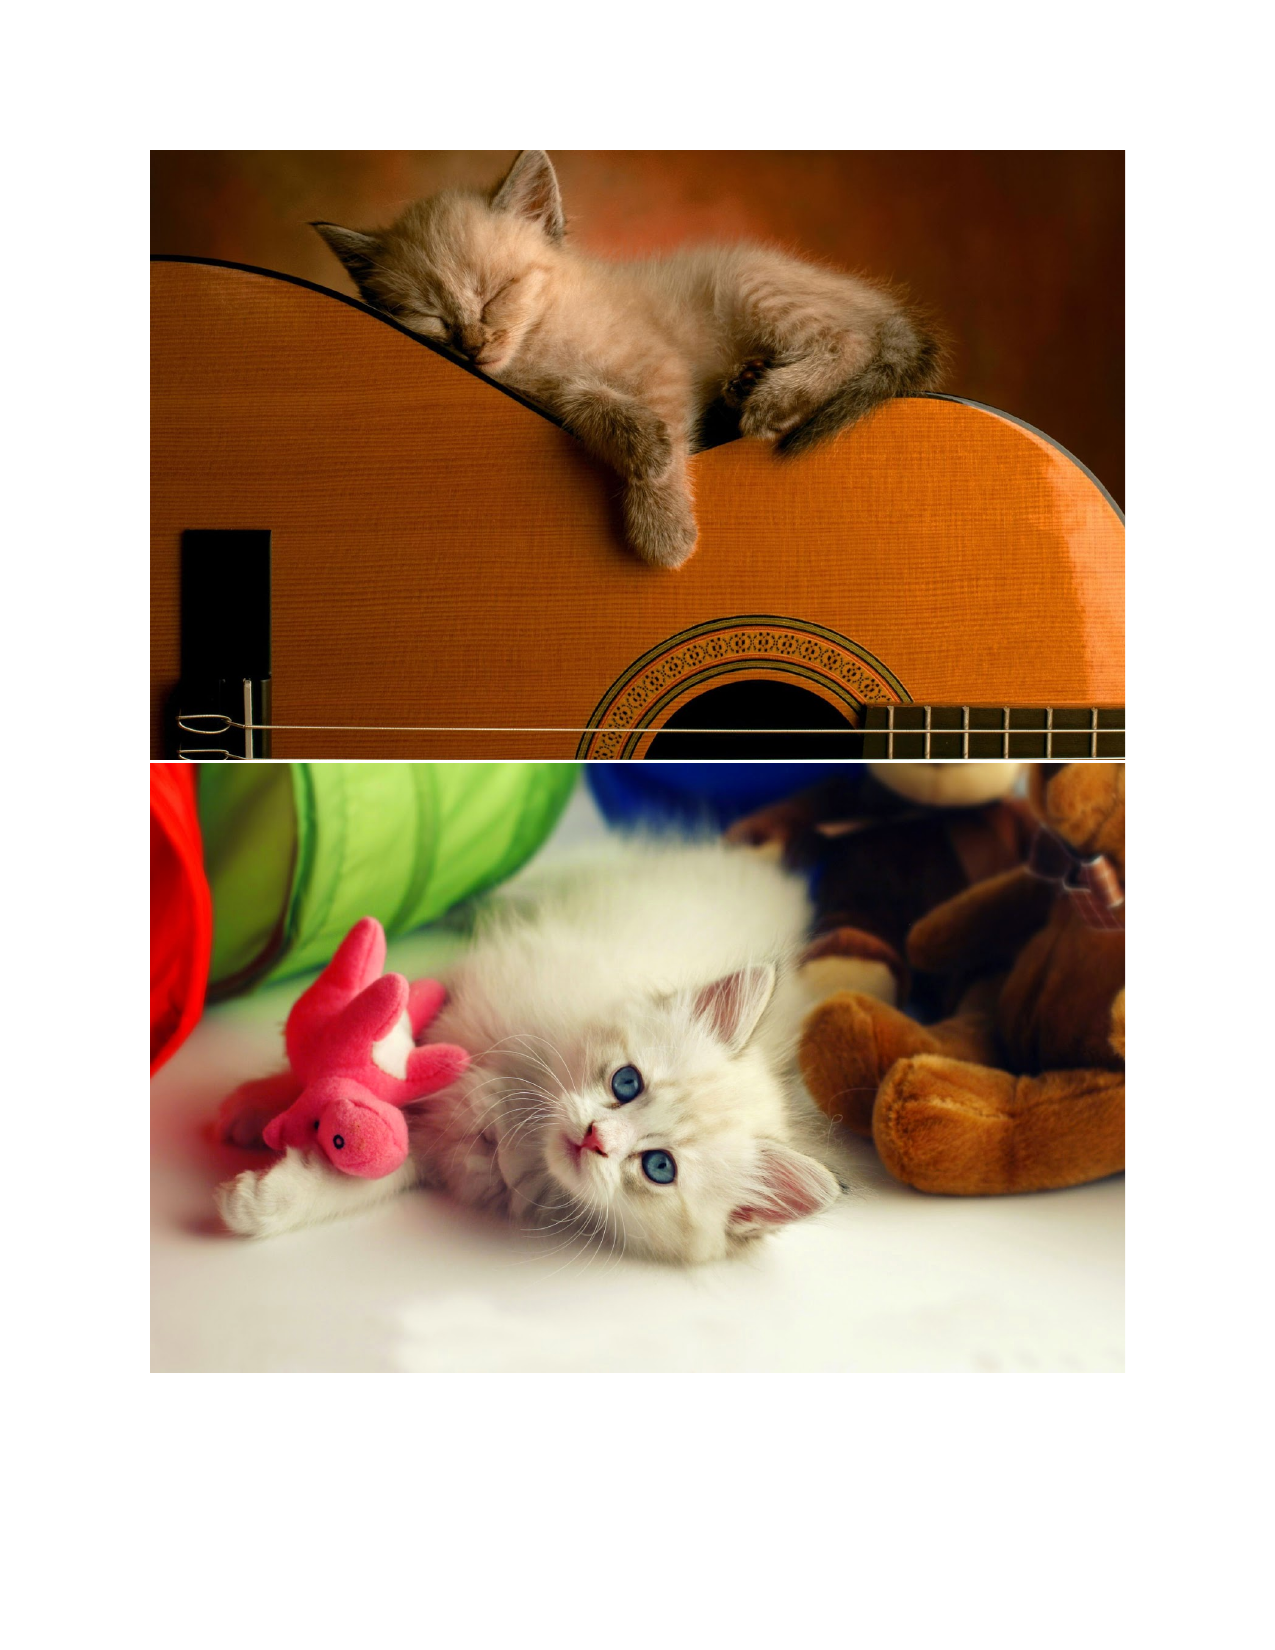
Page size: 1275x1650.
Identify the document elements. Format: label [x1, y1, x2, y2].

picture [150, 763, 1125, 1373]
picture [150, 150, 1125, 760]
